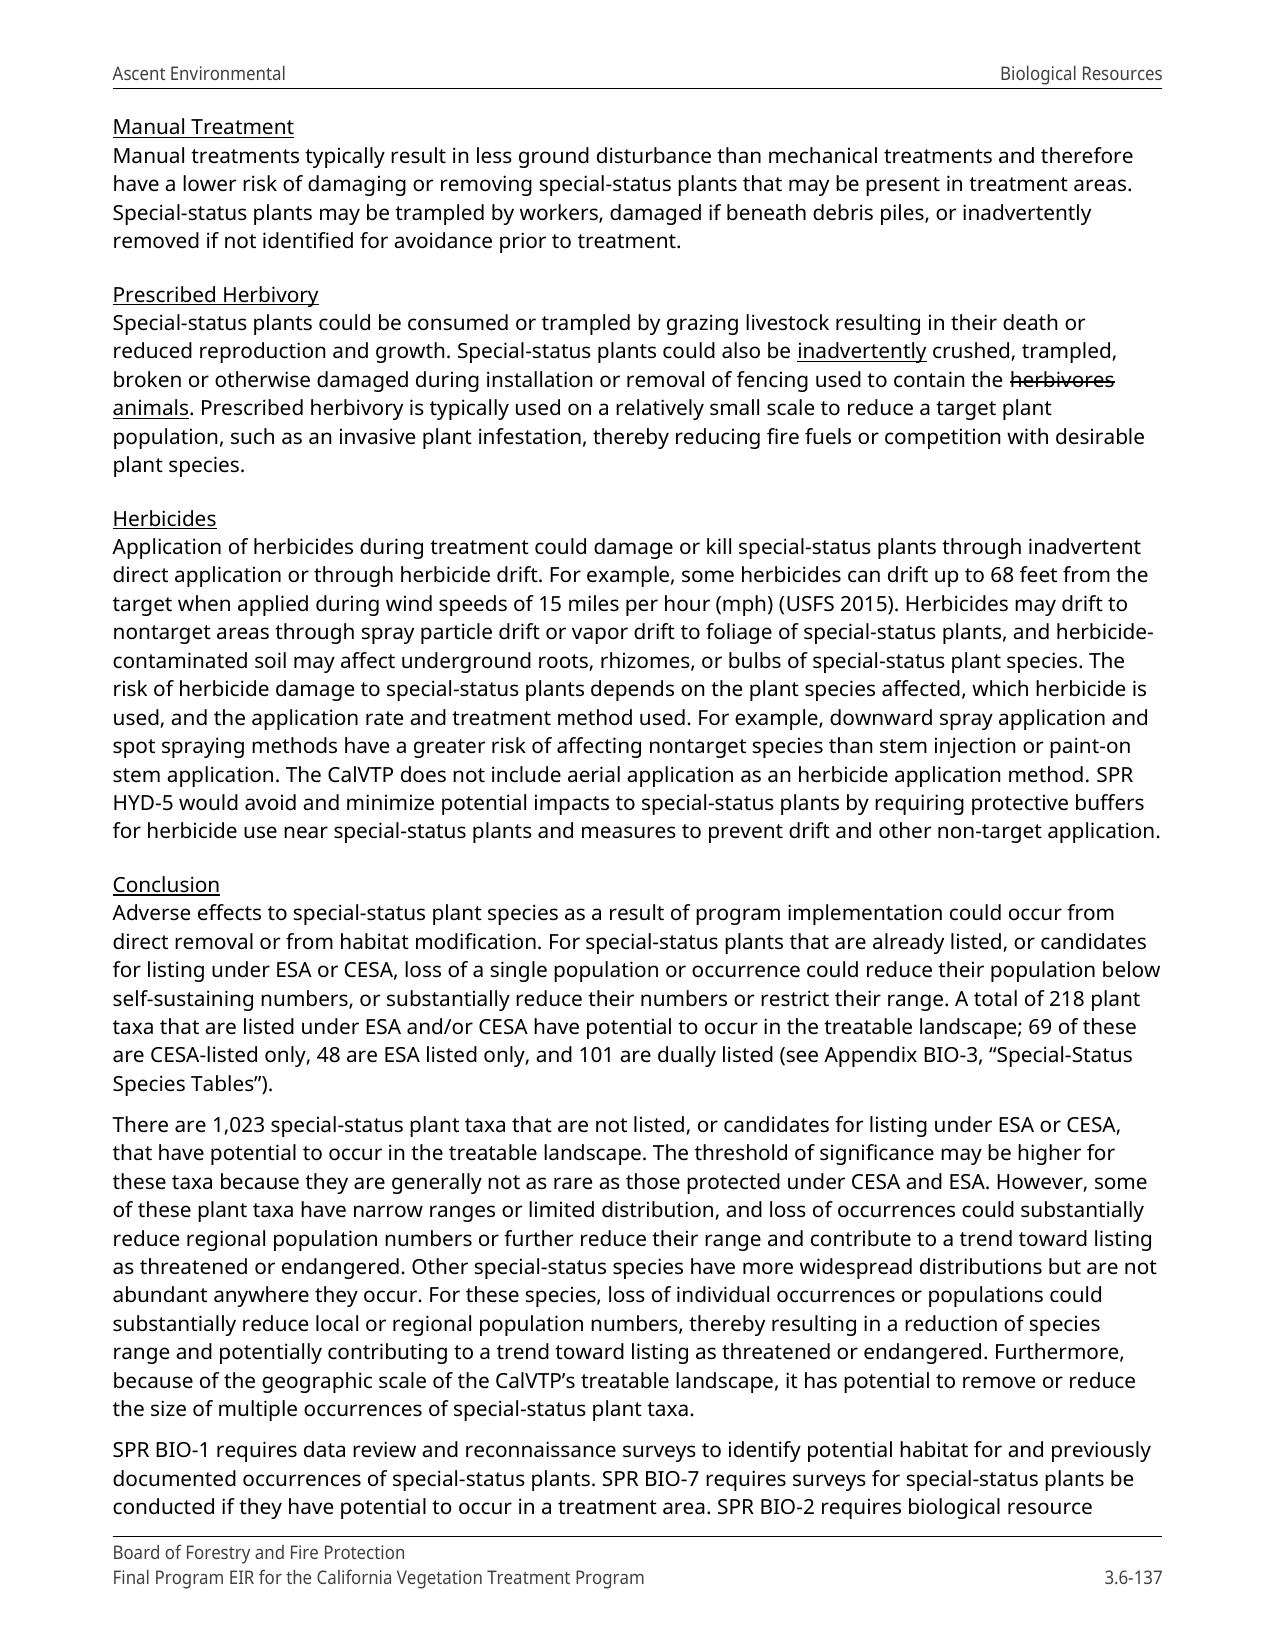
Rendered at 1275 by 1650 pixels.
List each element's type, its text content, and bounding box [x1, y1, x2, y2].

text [112, 1435, 1162, 1521]
subtitle Herbicides [112, 504, 1162, 532]
subtitle Prescribed Herbivory [112, 280, 1162, 308]
text There are 1,023 special-status plant taxa that are not listed, or candidates for listing under ESA or CESA, that have potential to occur in the treatable landscape. The threshold of significance may be higher for these taxa because they are generally not as rare as those protected under CESA and ESA. However, some of these plant taxa have narrow ranges or limited distribution, and loss of occurrences could substantially reduce regional population numbers or further reduce their range and contribute to a trend toward listing as threatened or endangered. Other special-status species have more widespread distributions but are not abundant anywhere they occur. For these species, loss of individual occurrences or populations could substantially reduce local or regional population numbers, thereby resulting in a reduction of species range and potentially contributing to a trend toward listing as threatened or endangered. Furthermore, because of the geographic scale of the CalVTP’s treatable landscape, it has potential to remove or reduce the size of multiple occurrences of special-status plant taxa. [112, 1110, 1162, 1423]
text Special-status plants could be consumed or trampled by grazing livestock resulting in their death or reduced reproduction and growth. Special-status plants could also be inadvertently crushed, trampled, broken or otherwise damaged during installation or removal of fencing used to contain the herbivores animals. Prescribed herbivory is typically used on a relatively small scale to reduce a target plant population, such as an invasive plant infestation, thereby reducing fire fuels or competition with desirable plant species. [112, 308, 1162, 479]
subtitle Conclusion [112, 870, 1162, 898]
subtitle Manual Treatment [112, 112, 1162, 141]
text Manual treatments typically result in less ground disturbance than mechanical treatments and therefore have a lower risk of damaging or removing special-status plants that may be present in treatment areas. Special-status plants may be trampled by workers, damaged if beneath debris piles, or inadvertently removed if not identified for avoidance prior to treatment. [112, 141, 1162, 255]
text Adverse effects to special-status plant species as a result of program implementation could occur from direct removal or from habitat modification. For special-status plants that are already listed, or candidates for listing under ESA or CESA, loss of a single population or occurrence could reduce their population below self-sustaining numbers, or substantially reduce their numbers or restrict their range. A total of 218 plant taxa that are listed under ESA and/or CESA have potential to occur in the treatable landscape; 69 of these are CESA-listed only, 48 are ESA listed only, and 101 are dually listed (see Appendix BIO-3, “Special-Status Species Tables”). [112, 898, 1162, 1097]
text Application of herbicides during treatment could damage or kill special-status plants through inadvertent direct application or through herbicide drift. For example, some herbicides can drift up to 68 feet from the target when applied during wind speeds of 15 miles per hour (mph) (USFS 2015). Herbicides may drift to nontarget areas through spray particle drift or vapor drift to foliage of special-status plants, and herbicide-contaminated soil may affect underground roots, rhizomes, or bulbs of special-status plant species. The risk of herbicide damage to special-status plants depends on the plant species affected, which herbicide is used, and the application rate and treatment method used. For example, downward spray application and spot spraying methods have a greater risk of affecting nontarget species than stem injection or paint-on stem application. The CalVTP does not include aerial application as an herbicide application method. SPR HYD-5 would avoid and minimize potential impacts to special-status plants by requiring protective buffers for herbicide use near special-status plants and measures to prevent drift and other non-target application. [112, 532, 1162, 845]
